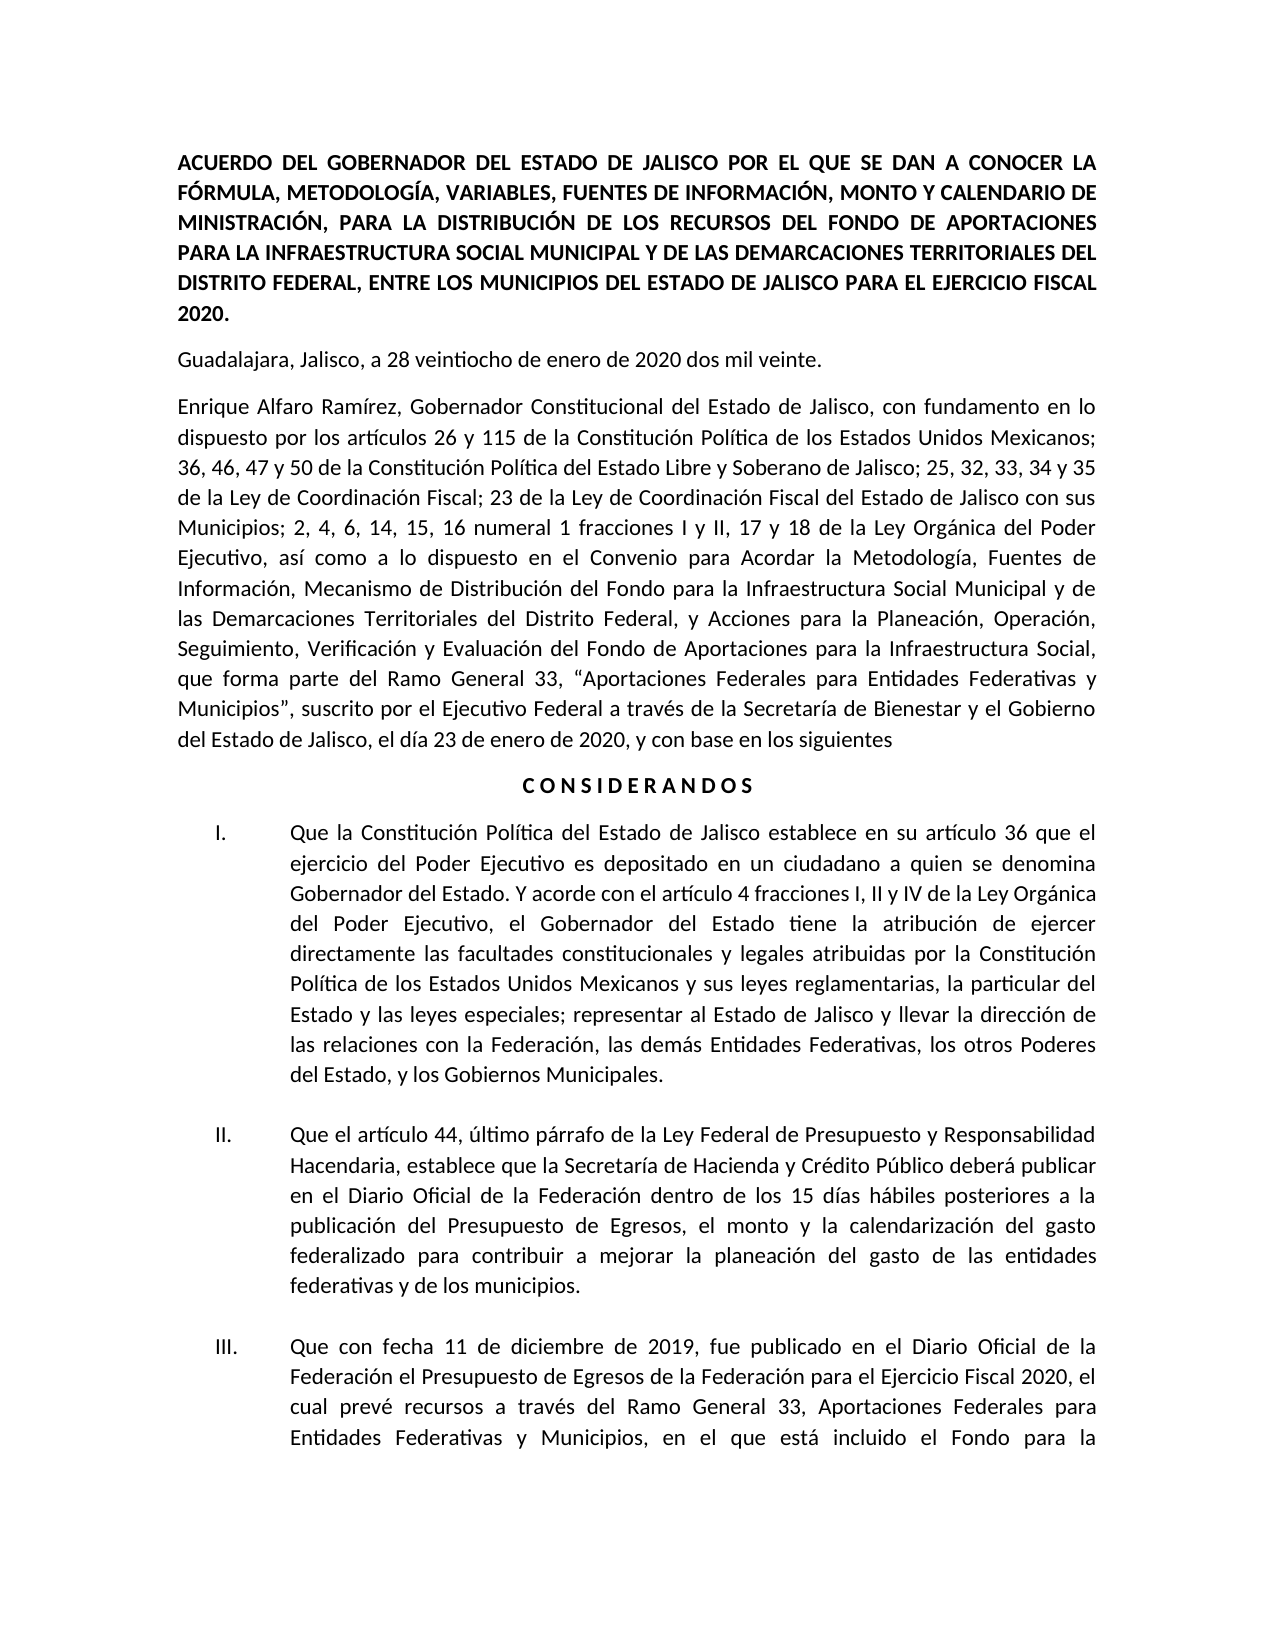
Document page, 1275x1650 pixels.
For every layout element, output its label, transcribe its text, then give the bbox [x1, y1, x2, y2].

text Enrique Alfaro Ramírez, Gobernador Constitucional del Estado de Jalisco, con fundamento en lo dispuesto por los artículos 26 y 115 de la Constitución Política de los Estados Unidos Mexicanos; 36, 46, 47 y 50 de la Constitución Política del Estado Libre y Soberano de Jalisco; 25, 32, 33, 34 y 35 de la Ley de Coordinación Fiscal; 23 de la Ley de Coordinación Fiscal del Estado de Jalisco con sus Municipios; 2, 4, 6, 14, 15, 16 numeral 1 fracciones I y II, 17 y 18 de la Ley Orgánica del Poder Ejecutivo, así como a lo dispuesto en el Convenio para Acordar la Metodología, Fuentes de Información, Mecanismo de Distribución del Fondo para la Infraestructura Social Municipal y de las Demarcaciones Territoriales del Distrito Federal, y Acciones para la Planeación, Operación, Seguimiento, Verificación y Evaluación del Fondo de Aportaciones para la Infraestructura Social, que forma parte del Ramo General 33, “Aportaciones Federales para Entidades Federativas y Municipios”, suscrito por el Ejecutivo Federal a través de la Secretaría de Bienestar y el Gobierno del Estado de Jalisco, el día 23 de enero de 2020, y con base en los siguientes [177, 392, 1098, 753]
list Que el artículo 44, último párrafo de la Ley Federal de Presupuesto y Responsabilidad Hacendaria, establece que la Secretaría de Hacienda y Crédito Público deberá publicar en el Diario Oficial de la Federación dentro de los 15 días hábiles posteriores a la publicación del Presupuesto de Egresos, el monto y la calendarización del gasto federalizado para contribuir a mejorar la planeación del gasto de las entidades federativas y de los municipios. [215, 1121, 1098, 1299]
list Que la Constitución Política del Estado de Jalisco establece en su artículo 36 que el ejercicio del Poder Ejecutivo es depositado en un ciudadano a quien se denomina Gobernador del Estado. Y acorde con el artículo 4 fracciones I, II y IV de la Ley Orgánica del Poder Ejecutivo, el Gobernador del Estado tiene la atribución de ejercer directamente las facultades constitucionales y legales atribuidas por la Constitución Política de los Estados Unidos Mexicanos y sus leyes reglamentarias, la particular del Estado y las leyes especiales; representar al Estado de Jalisco y llevar la dirección de las relaciones con la Federación, las demás Entidades Federativas, los otros Poderes del Estado, y los Gobiernos Municipales. [215, 818, 1098, 1088]
text C O N S I D E R A N D O S [177, 772, 1098, 799]
text Guadalajara, Jalisco, a 28 veintiocho de enero de 2020 dos mil veinte. [177, 346, 1098, 373]
text ACUERDO DEL GOBERNADOR DEL ESTADO DE JALISCO POR EL QUE SE DAN A CONOCER LA FÓRMULA, METODOLOGÍA, VARIABLES, FUENTES DE INFORMACIÓN, MONTO Y CALENDARIO DE MINISTRACIÓN, PARA LA DISTRIBUCIÓN DE LOS RECURSOS DEL FONDO DE APORTACIONES PARA LA INFRAESTRUCTURA SOCIAL MUNICIPAL Y DE LAS DEMARCACIONES TERRITORIALES DEL DISTRITO FEDERAL, ENTRE LOS MUNICIPIOS DEL ESTADO DE JALISCO PARA EL EJERCICIO FISCAL 2020. [177, 148, 1098, 327]
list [215, 1332, 1098, 1451]
